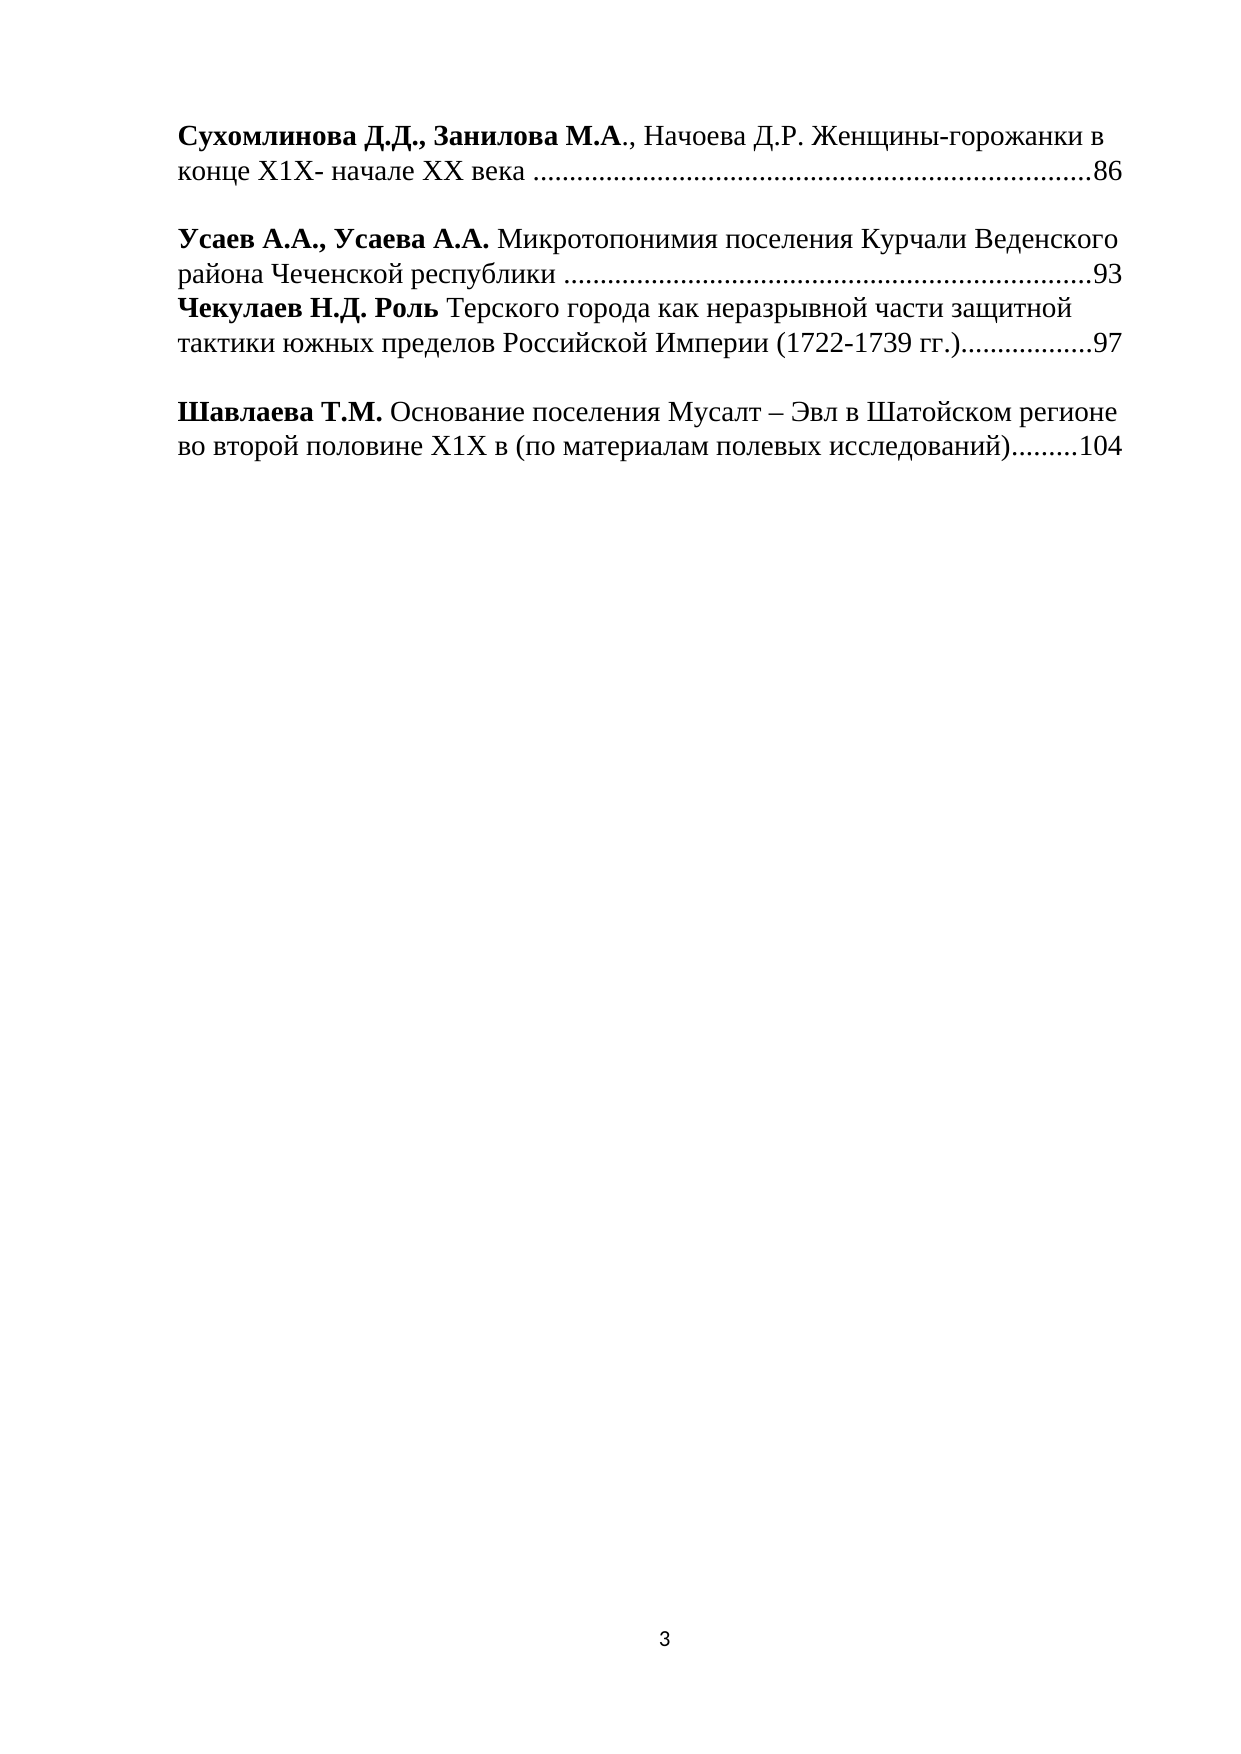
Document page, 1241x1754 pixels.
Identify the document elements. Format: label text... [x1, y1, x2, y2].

text Сухомлинова Д.Д., Занилова М.А., Начоева Д.Р. Женщины-горожанки в конце Х1Х- начале ХХ века 86 [177, 118, 1152, 186]
text Усаев А.А., Усаева А.А. Микротопонимия поселения Курчали Веденского района Чеченской республики 93 [177, 222, 1152, 289]
text Чекулаев Н.Д. Роль Терского города как неразрывной части защитной тактики южных пределов Российской Империи (1722-1739 гг.) 97 [177, 291, 1152, 358]
text Шавлаева Т.М. Основание поселения Мусалт – Эвл в Шатойском регионе во второй половине Х1Х в (по материалам полевых исследований) 104 [177, 394, 1152, 462]
